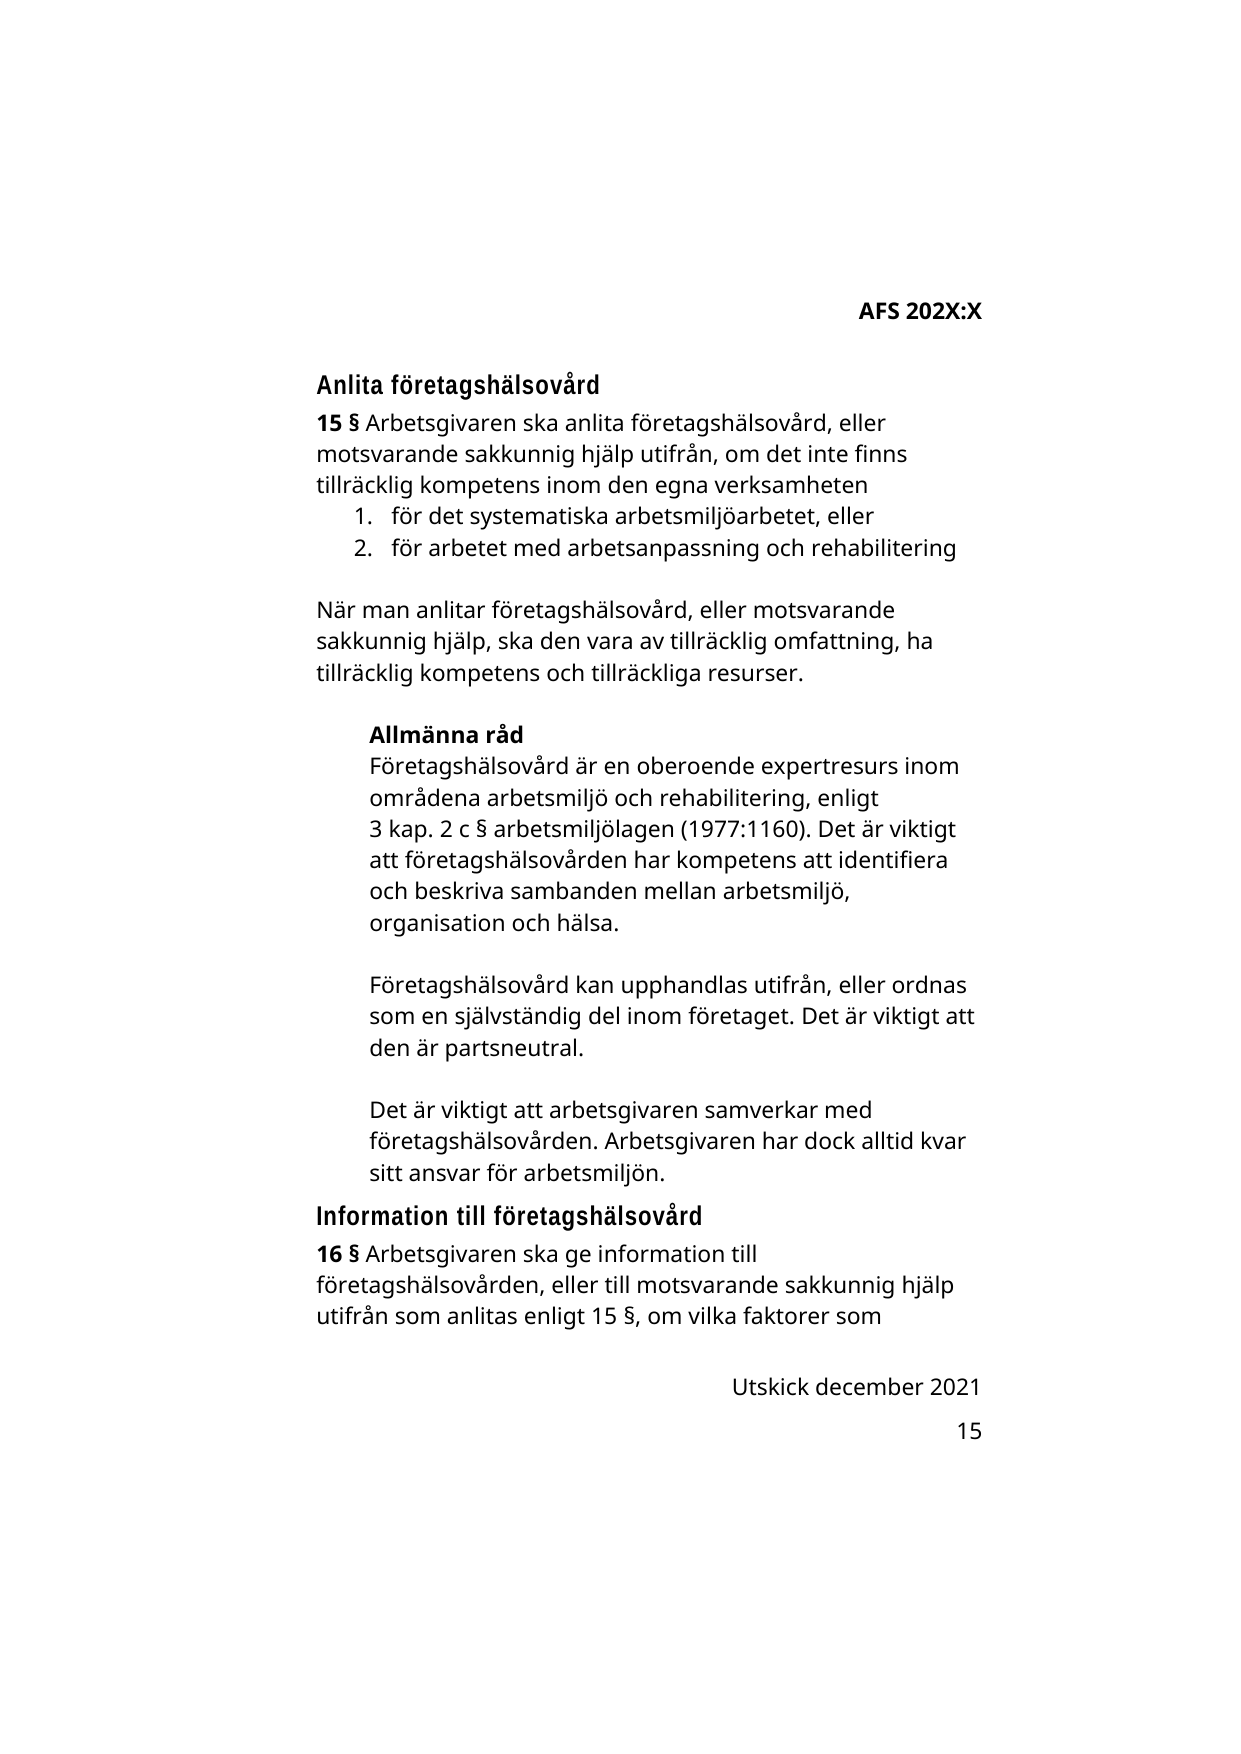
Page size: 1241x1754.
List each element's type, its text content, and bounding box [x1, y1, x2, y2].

text När man anlitar företagshälsovård, eller motsvarande sakkunnig hjälp, ska den vara av tillräcklig omfattning, ha tillräcklig kompetens och tillräckliga resurser. [316, 594, 982, 688]
text Företagshälsovård kan upphandlas utifrån, eller ordnas som en självständig del inom företaget. Det är viktigt att den är partsneutral. [369, 969, 982, 1063]
list för det systematiska arbetsmiljöarbetet, eller [353, 500, 982, 531]
list för arbetet med arbetsanpassning och rehabilitering [353, 531, 982, 563]
text 15 § Arbetsgivaren ska anlita företagshälsovård, eller motsvarande sakkunnig hjälp utifrån, om det inte finns tillräcklig kompetens inom den egna verksamheten [316, 406, 982, 500]
text Det är viktigt att arbetsgivaren samverkar med företagshälsovården. Arbetsgivaren har dock alltid kvar sitt ansvar för arbetsmiljön. [369, 1094, 982, 1188]
text Företagshälsovård är en oberoende expertresurs inom områdena arbetsmiljö och rehabilitering, enligt 3 kap. 2 c § arbetsmiljölagen (1977:1160). Det är viktigt att företagshälsovården har kompetens att identifiera och beskriva sambanden mellan arbetsmiljö, organisation och hälsa. [369, 750, 982, 938]
text Allmänna råd [369, 719, 982, 750]
text Information till företagshälsovård [316, 1200, 982, 1231]
text Anlita företagshälsovård [316, 369, 982, 400]
